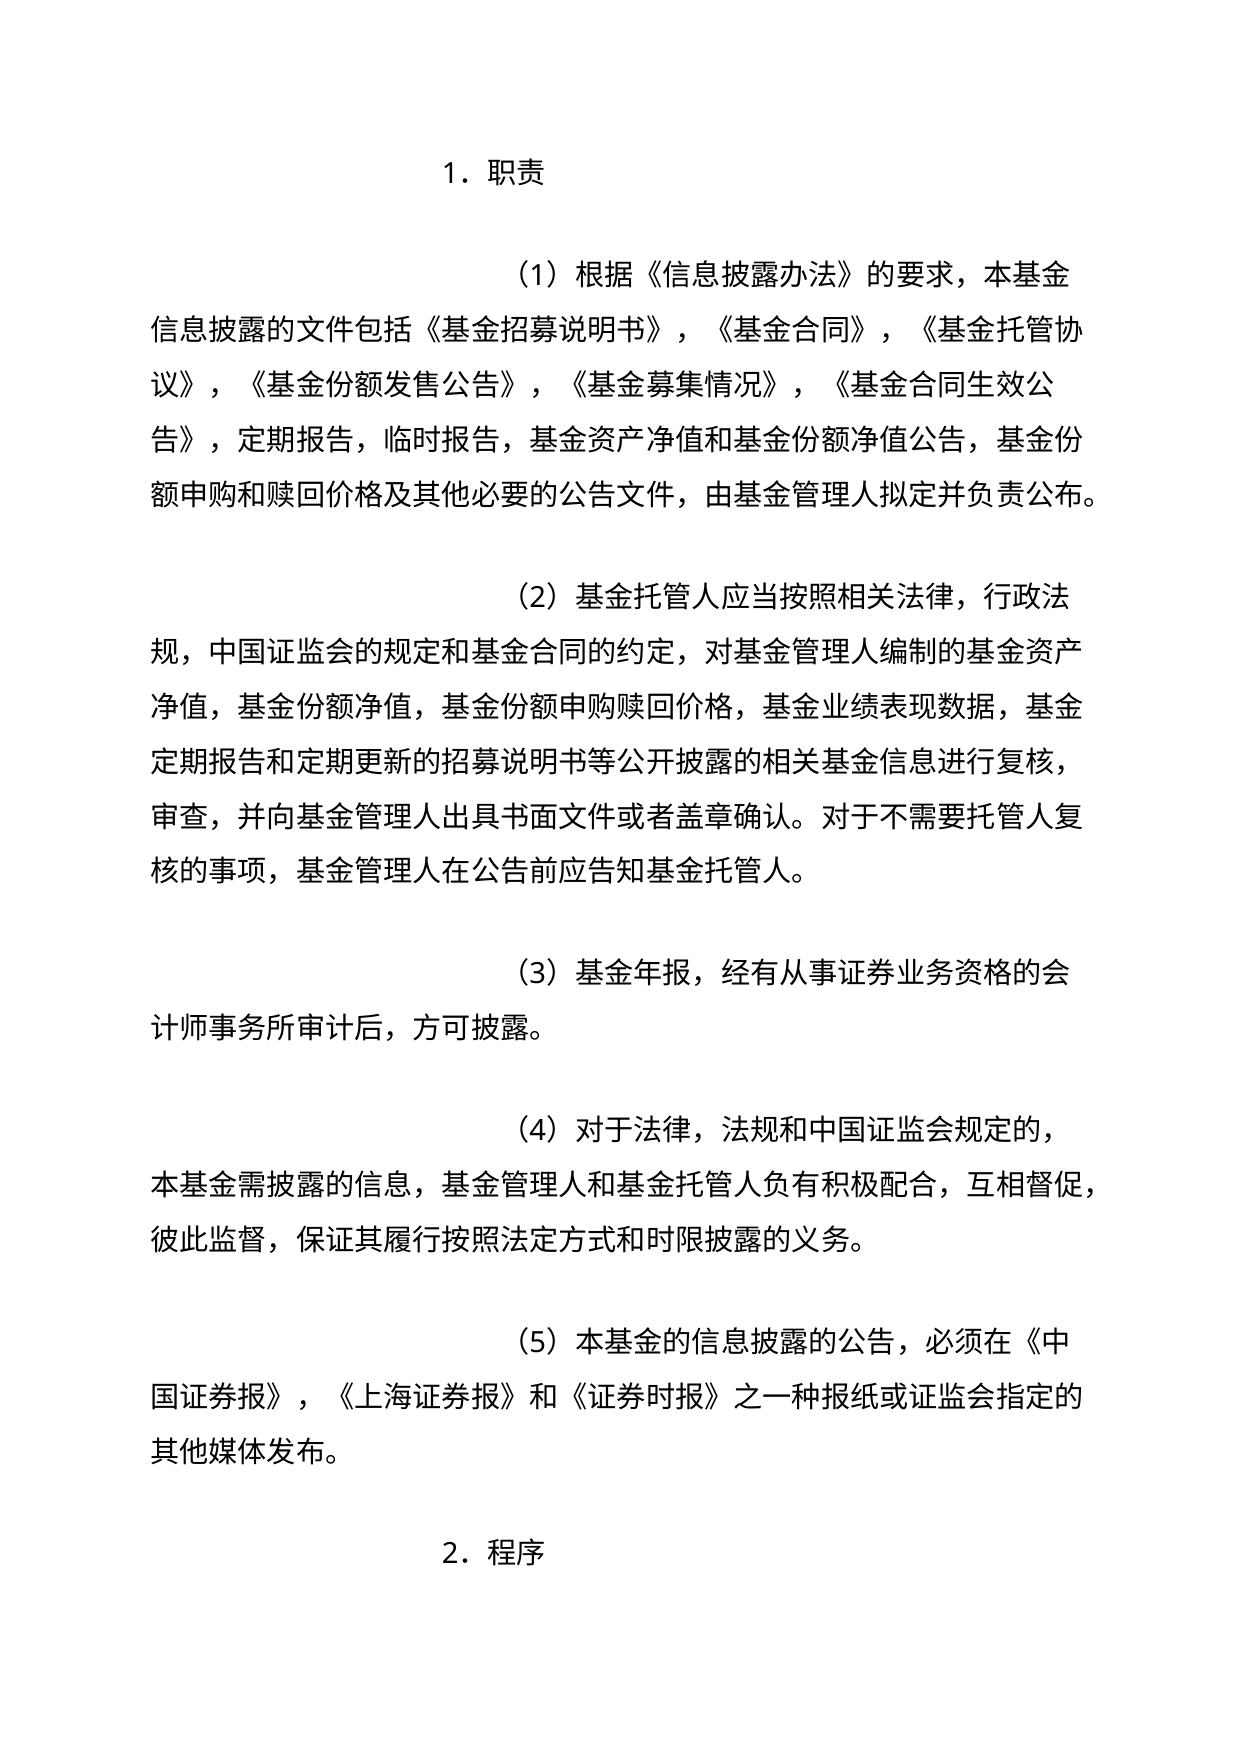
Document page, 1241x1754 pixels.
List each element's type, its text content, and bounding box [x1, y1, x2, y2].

text （4）对于法律，法规和中国证监会规定的，本基金需披露的信息，基金管理人和基金托管人负有积极配合，互相督促，彼此监督，保证其履行按照法定方式和时限披露的义务。 [150, 1107, 1090, 1259]
text （5）本基金的信息披露的公告，必须在《中国证券报》，《上海证券报》和《证券时报》之一种报纸或证监会指定的其他媒体发布。 [150, 1318, 1090, 1470]
text （2）基金托管人应当按照相关法律，行政法规，中国证监会的规定和基金合同的约定，对基金管理人编制的基金资产净值，基金份额净值，基金份额申购赎回价格，基金业绩表现数据，基金定期报告和定期更新的招募说明书等公开披露的相关基金信息进行复核，审查，并向基金管理人出具书面文件或者盖章确认。对于不需要托管人复核的事项，基金管理人在公告前应告知基金托管人。 [150, 573, 1090, 890]
text 1．职责 [150, 150, 1090, 192]
text （1）根据《信息披露办法》的要求，本基金信息披露的文件包括《基金招募说明书》，《基金合同》，《基金托管协议》，《基金份额发售公告》，《基金募集情况》，《基金合同生效公告》，定期报告，临时报告，基金资产净值和基金份额净值公告，基金份额申购和赎回价格及其他必要的公告文件，由基金管理人拟定并负责公布。 [150, 252, 1090, 514]
text 2．程序 [150, 1530, 1090, 1572]
text （3）基金年报，经有从事证券业务资格的会计师事务所审计后，方可披露。 [150, 950, 1090, 1047]
